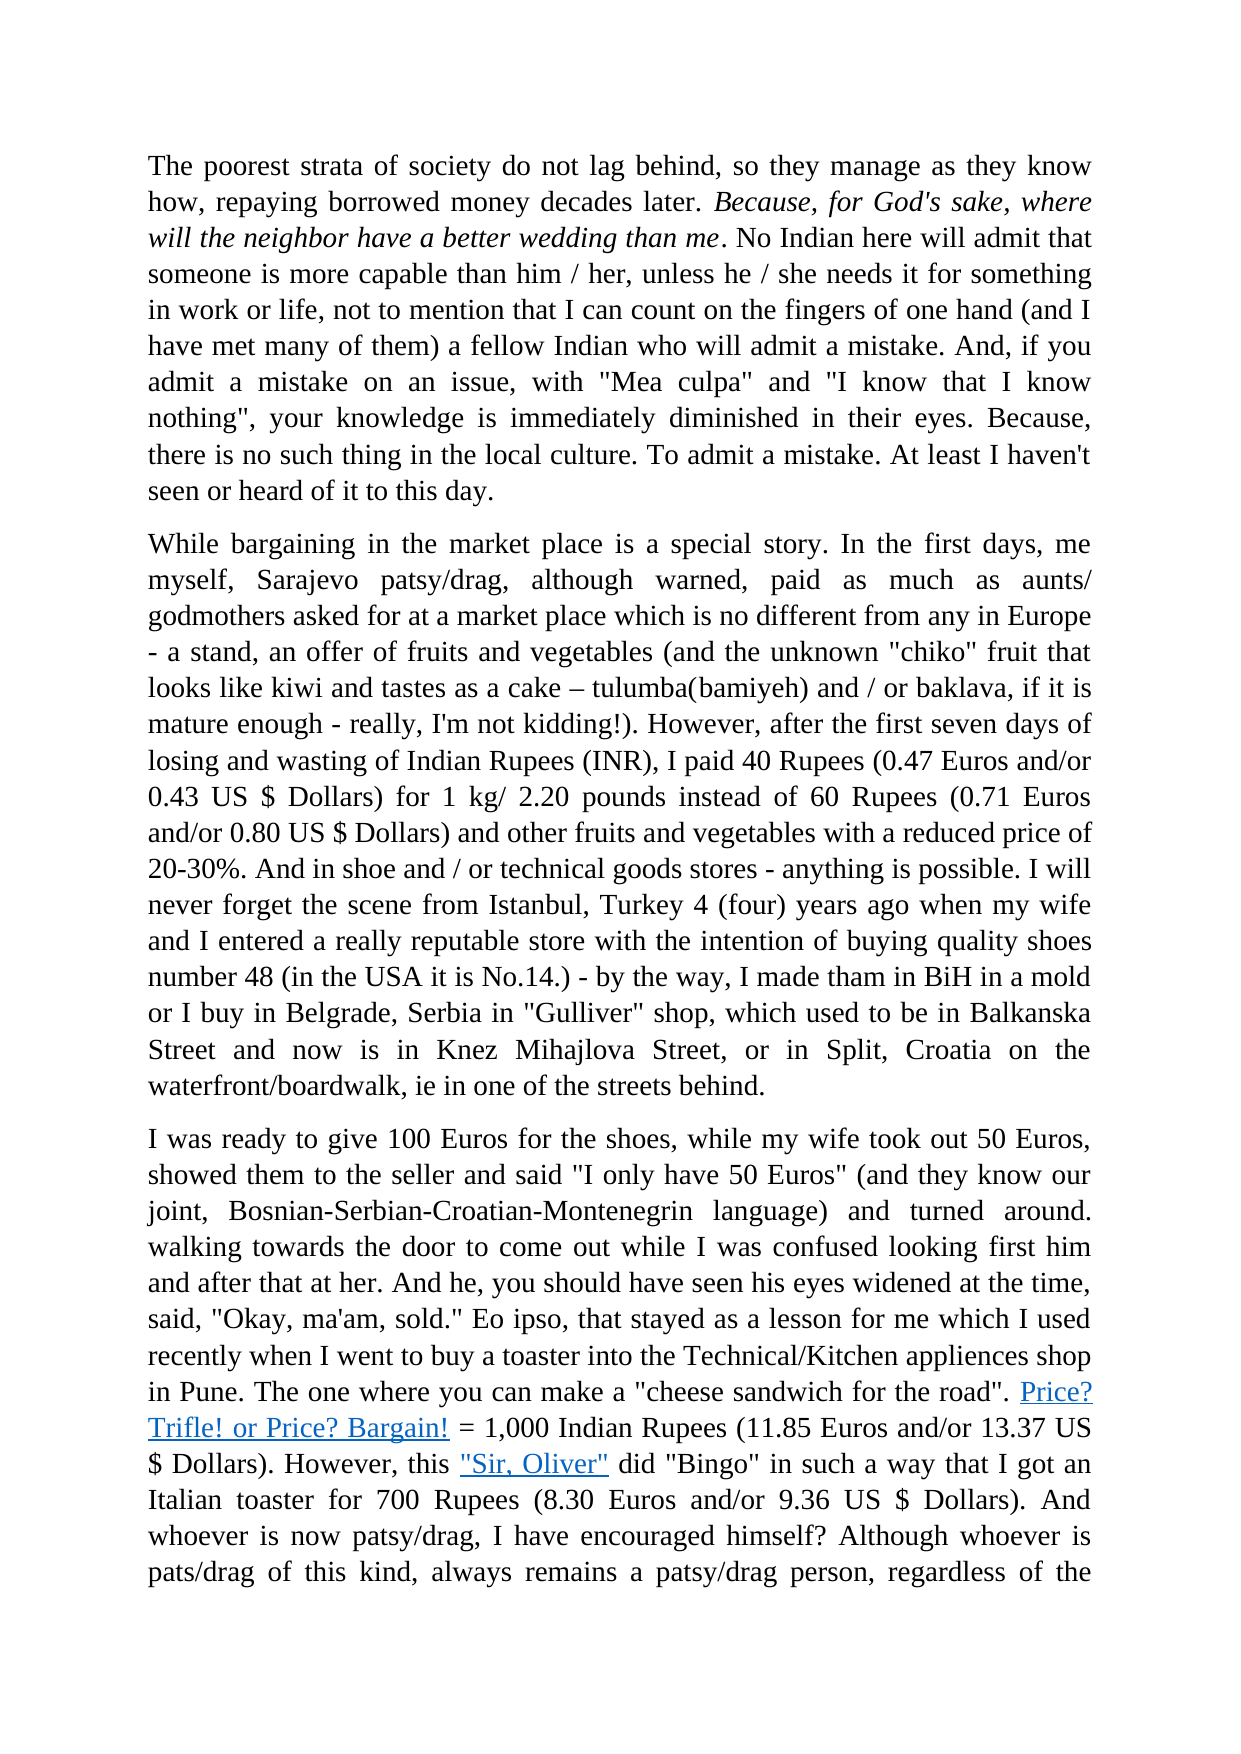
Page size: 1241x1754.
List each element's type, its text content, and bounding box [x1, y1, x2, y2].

text The poorest strata of society do not lag behind, so they manage as they know how, repaying borrowed money decades later. Because, for God's sake, where will the neighbor have a better wedding than me. No Indian here will admit that someone is more capable than him / her, unless he / she needs it for something in work or life, not to mention that I can count on the fingers of one hand (and I have met many of them) a fellow Indian who will admit a mistake. And, if you admit a mistake on an issue, with "Mea culpa" and "I know that I know nothing", your knowledge is immediately diminished in their eyes. Because, there is no such thing in the local culture. To admit a mistake. At least I haven't seen or heard of it to this day. [148, 148, 1093, 506]
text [148, 1121, 1093, 1588]
text While bargaining in the market place is a special story. In the first days, me myself, Sarajevo patsy/drag, although warned, paid as much as aunts/ godmothers asked for at a market place which is no different from any in Europe - a stand, an offer of fruits and vegetables (and the unknown "chiko" fruit that looks like kiwi and tastes as a cake – tulumba(bamiyeh) and / or baklava, if it is mature enough - really, I'm not kidding!). However, after the first seven days of losing and wasting of Indian Rupees (INR), I paid 40 Rupees (0.47 Euros and/or 0.43 US $ Dollars) for 1 kg/ 2.20 pounds instead of 60 Rupees (0.71 Euros and/or 0.80 US $ Dollars) and other fruits and vegetables with a reduced price of 20-30%. And in shoe and / or technical goods stores - anything is possible. I will never forget the scene from Istanbul, Turkey 4 (four) years ago when my wife and I entered a really reputable store with the intention of buying quality shoes number 48 (in the USA it is No.14.) - by the way, I made tham in BiH in a mold or I buy in Belgrade, Serbia in "Gulliver" shop, which used to be in Balkanska Street and now is in Knez Mihajlova Street, or in Split, Croatia on the waterfront/boardwalk, ie in one of the streets behind. [148, 526, 1093, 1101]
